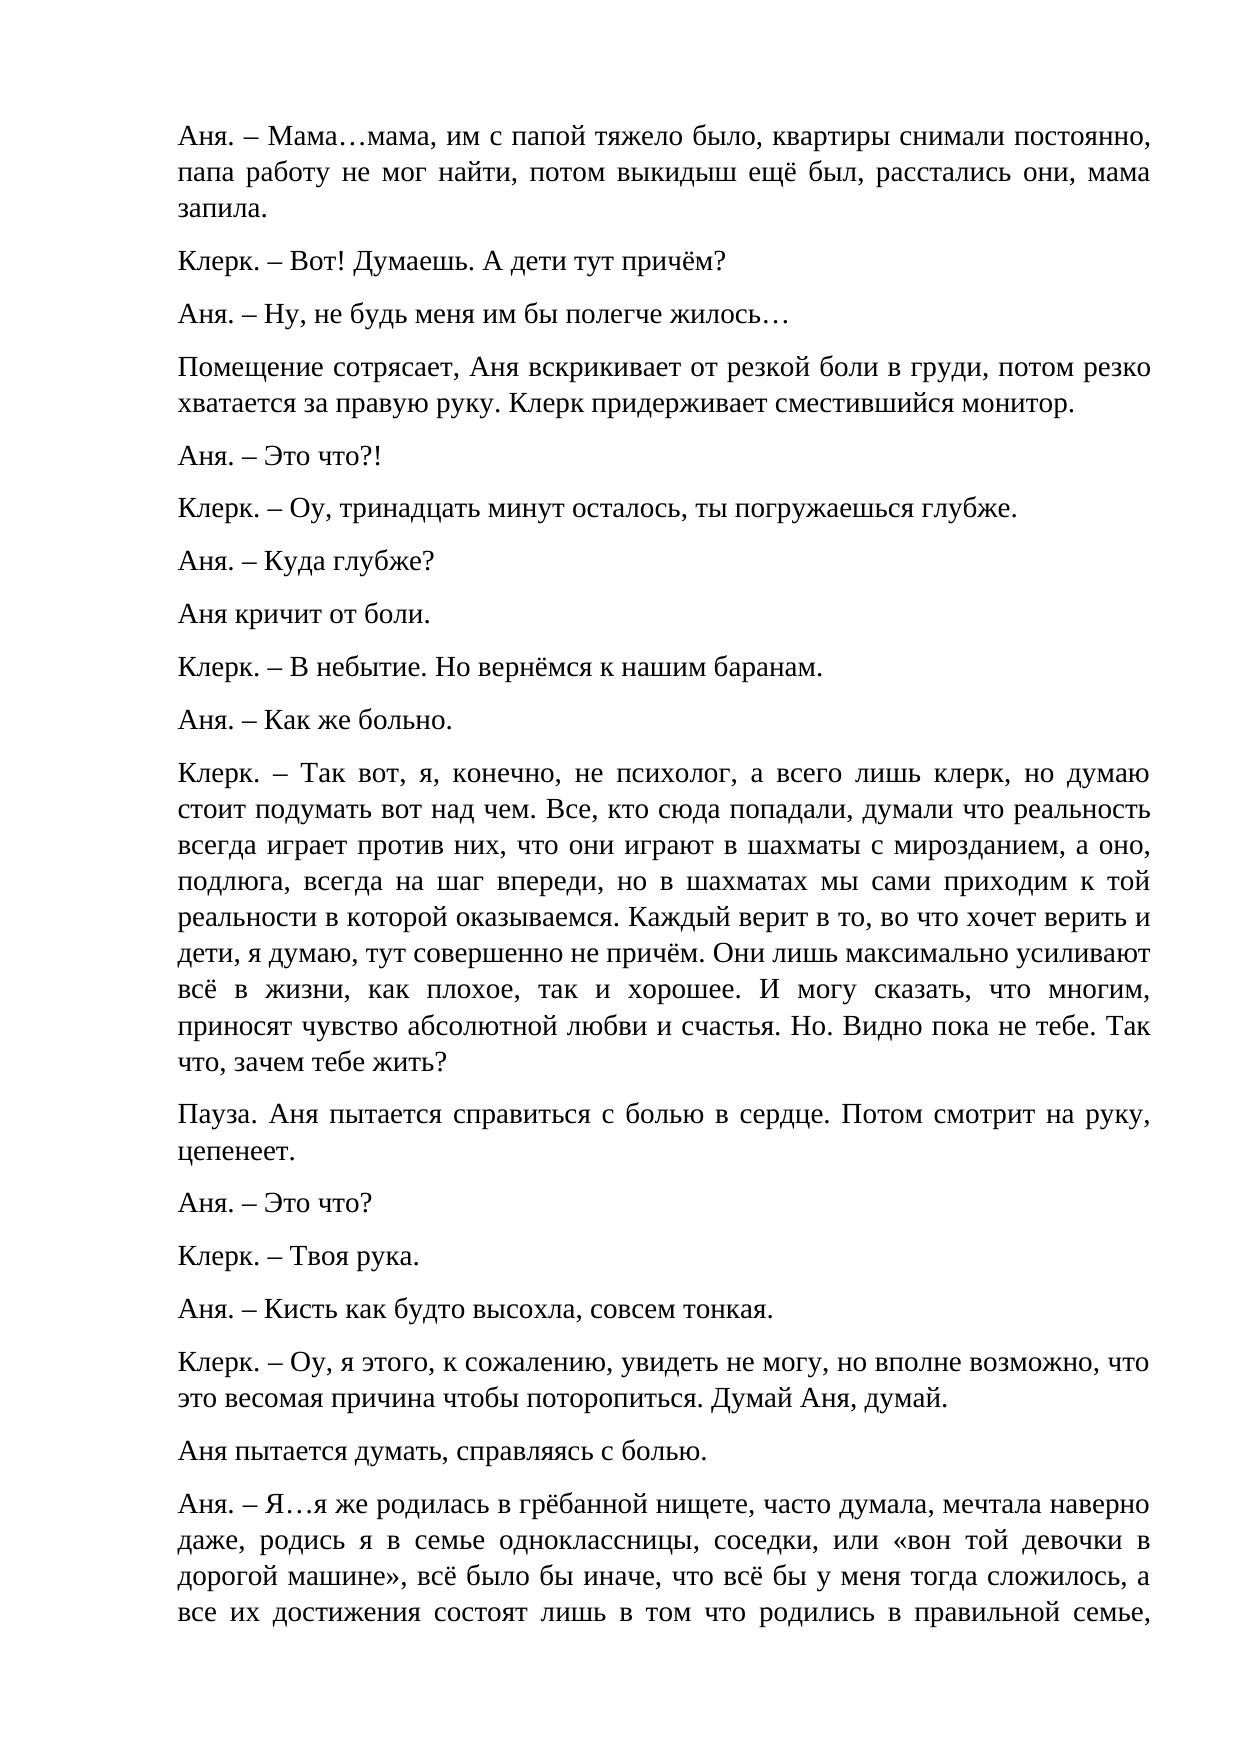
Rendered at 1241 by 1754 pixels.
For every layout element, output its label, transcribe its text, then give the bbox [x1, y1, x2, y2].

text Аня. – Это что? [177, 1186, 1152, 1219]
text Помещение сотрясает, Аня вскрикивает от резкой боли в груди, потом резко хватается за правую руку. Клерк придерживает сместившийся монитор. [177, 349, 1152, 418]
text Аня. – Как же больно. [177, 702, 1152, 735]
text Клерк. – Оу, тринадцать минут осталось, ты погружаешься глубже. [177, 491, 1152, 524]
text Клерк. – В небытие. Но вернёмся к нашим баранам. [177, 649, 1152, 683]
text Аня. – Ну, не будь меня им бы полегче жилось… [177, 296, 1152, 329]
text Клерк. – Оу, я этого, к сожалению, увидеть не могу, но вполне возможно, что это весомая причина чтобы поторопиться. Думай Аня, думай. [177, 1344, 1152, 1414]
text Клерк. – Так вот, я, конечно, не психолог, а всего лишь клерк, но думаю стоит подумать вот над чем. Все, кто сюда попадали, думали что реальность всегда играет против них, что они играют в шахматы с мирозданием, а оно, подлюга, всегда на шаг впереди, но в шахматах мы сами приходим к той реальности в которой оказываемся. Каждый верит в то, во что хочет верить и дети, я думаю, тут совершенно не причём. Они лишь максимально усиливают всё в жизни, как плохое, так и хорошее. И могу сказать, что многим, приносят чувство абсолютной любви и счастья. Но. Видно пока не тебе. Так что, зачем тебе жить? [177, 755, 1152, 1077]
text Пауза. Аня пытается справиться с болью в сердце. Потом смотрит на руку, цепенеет. [177, 1097, 1152, 1166]
text Аня. – Это что?! [177, 438, 1152, 471]
text Аня кричит от боли. [177, 596, 1152, 630]
text Клерк. – Вот! Думаешь. А дети тут причём? [177, 243, 1152, 277]
text Аня. – Мама…мама, им с папой тяжело было, квартиры снимали постоянно, папа работу не мог найти, потом выкидыш ещё был, расстались они, мама запила. [177, 118, 1152, 224]
text Аня пытается думать, справляясь с болью. [177, 1433, 1152, 1467]
text Аня. – Кисть как будто высохла, совсем тонкая. [177, 1291, 1152, 1325]
text Клерк. – Твоя рука. [177, 1238, 1152, 1272]
text Аня. – Куда глубже? [177, 543, 1152, 577]
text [177, 1486, 1152, 1628]
